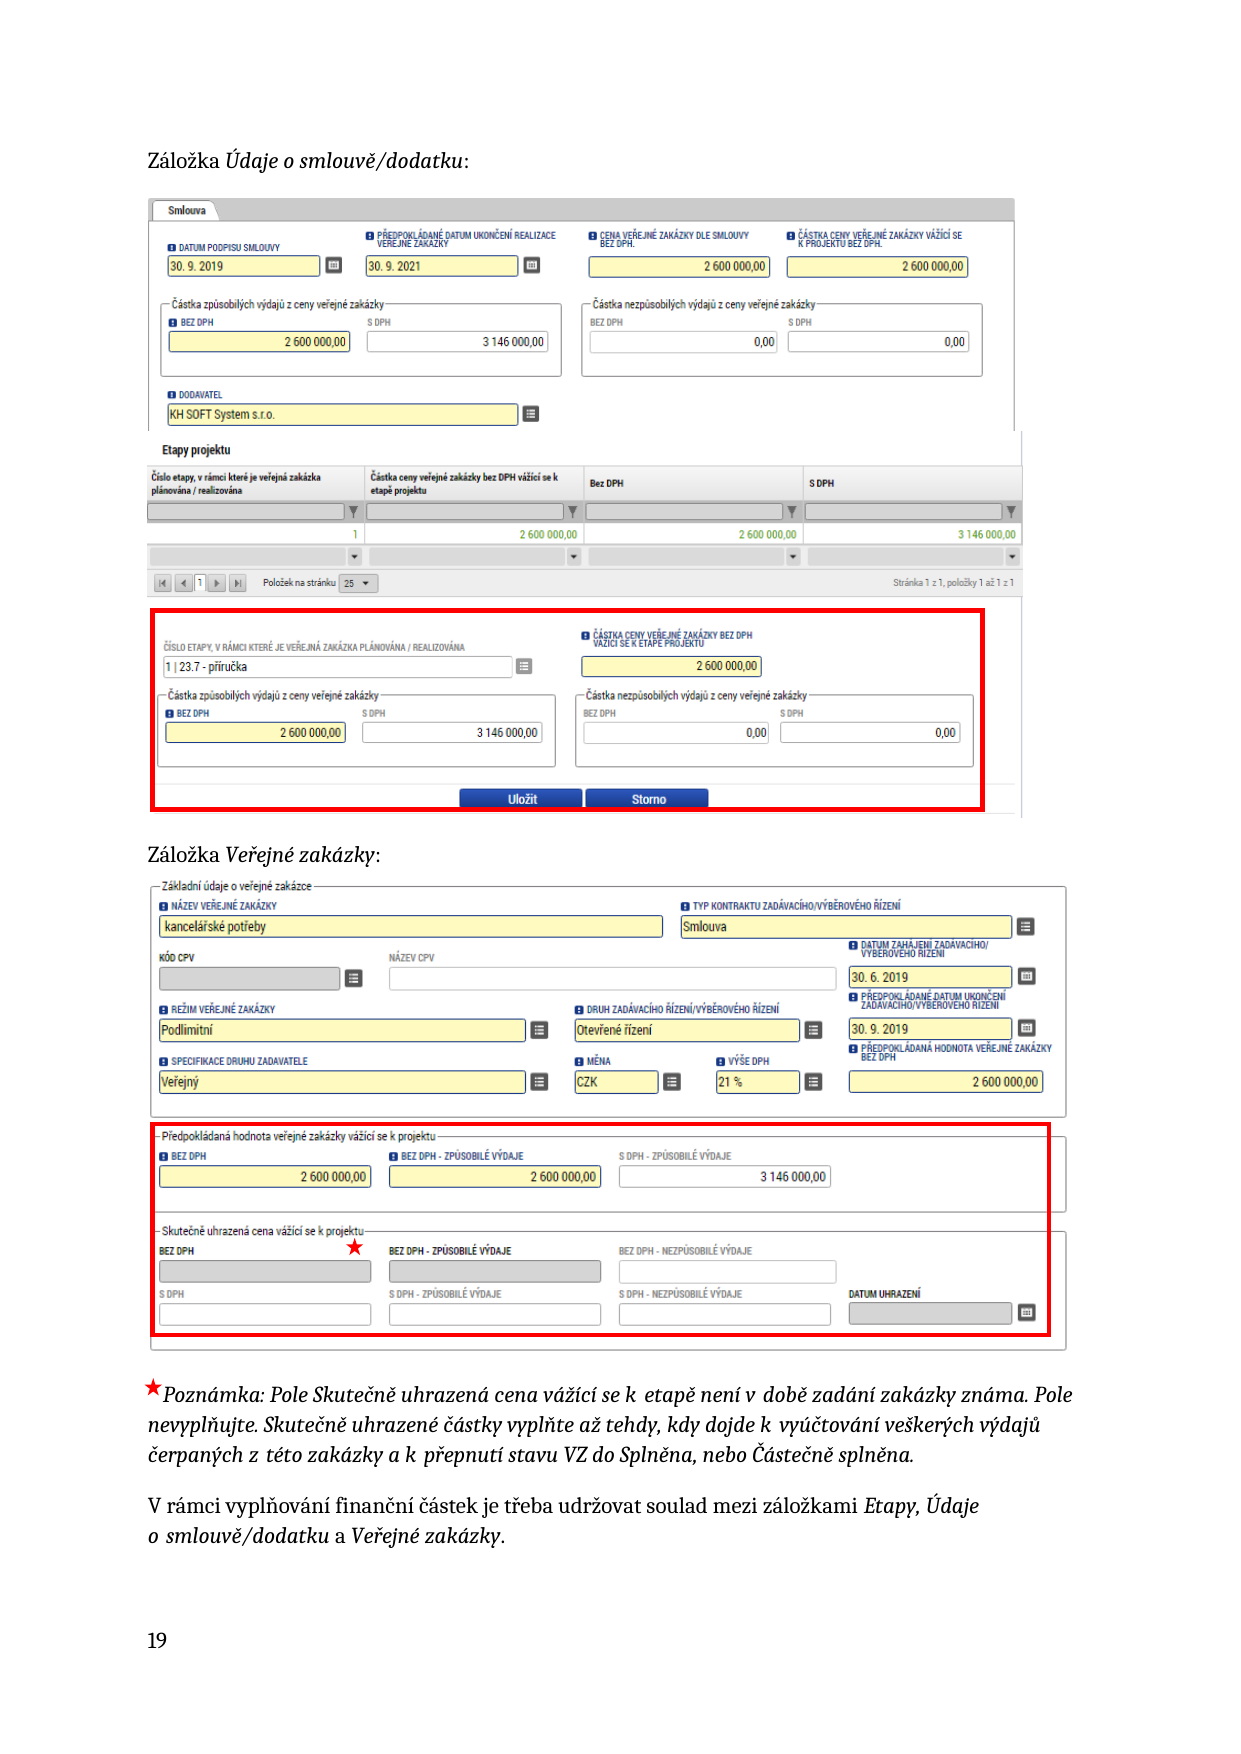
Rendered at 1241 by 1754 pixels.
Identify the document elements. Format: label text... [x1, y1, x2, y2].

text Záložka Údaje o smlouvě/dodatku: [148, 148, 1093, 174]
picture [147, 872, 1071, 1356]
text Poznámka: Pole Skutečně uhrazená cena vážící se k etapě není v době zadání zakázky známa. Pole nevyplňujte. Skutečně uhrazené částky vyplňte až tehdy, kdy dojde k vyúčtování veškerých výdajů čerpaných z této zakázky a k přepnutí stavu VZ do Splněna, nebo Částečně splněna. [148, 1382, 1093, 1468]
picture [147, 198, 1023, 818]
text V rámci vyplňování finanční částek je třeba udržovat soulad mezi záložkami Etapy, Údaje o smlouvě/dodatku a Veřejné zakázky. [148, 1493, 1093, 1549]
